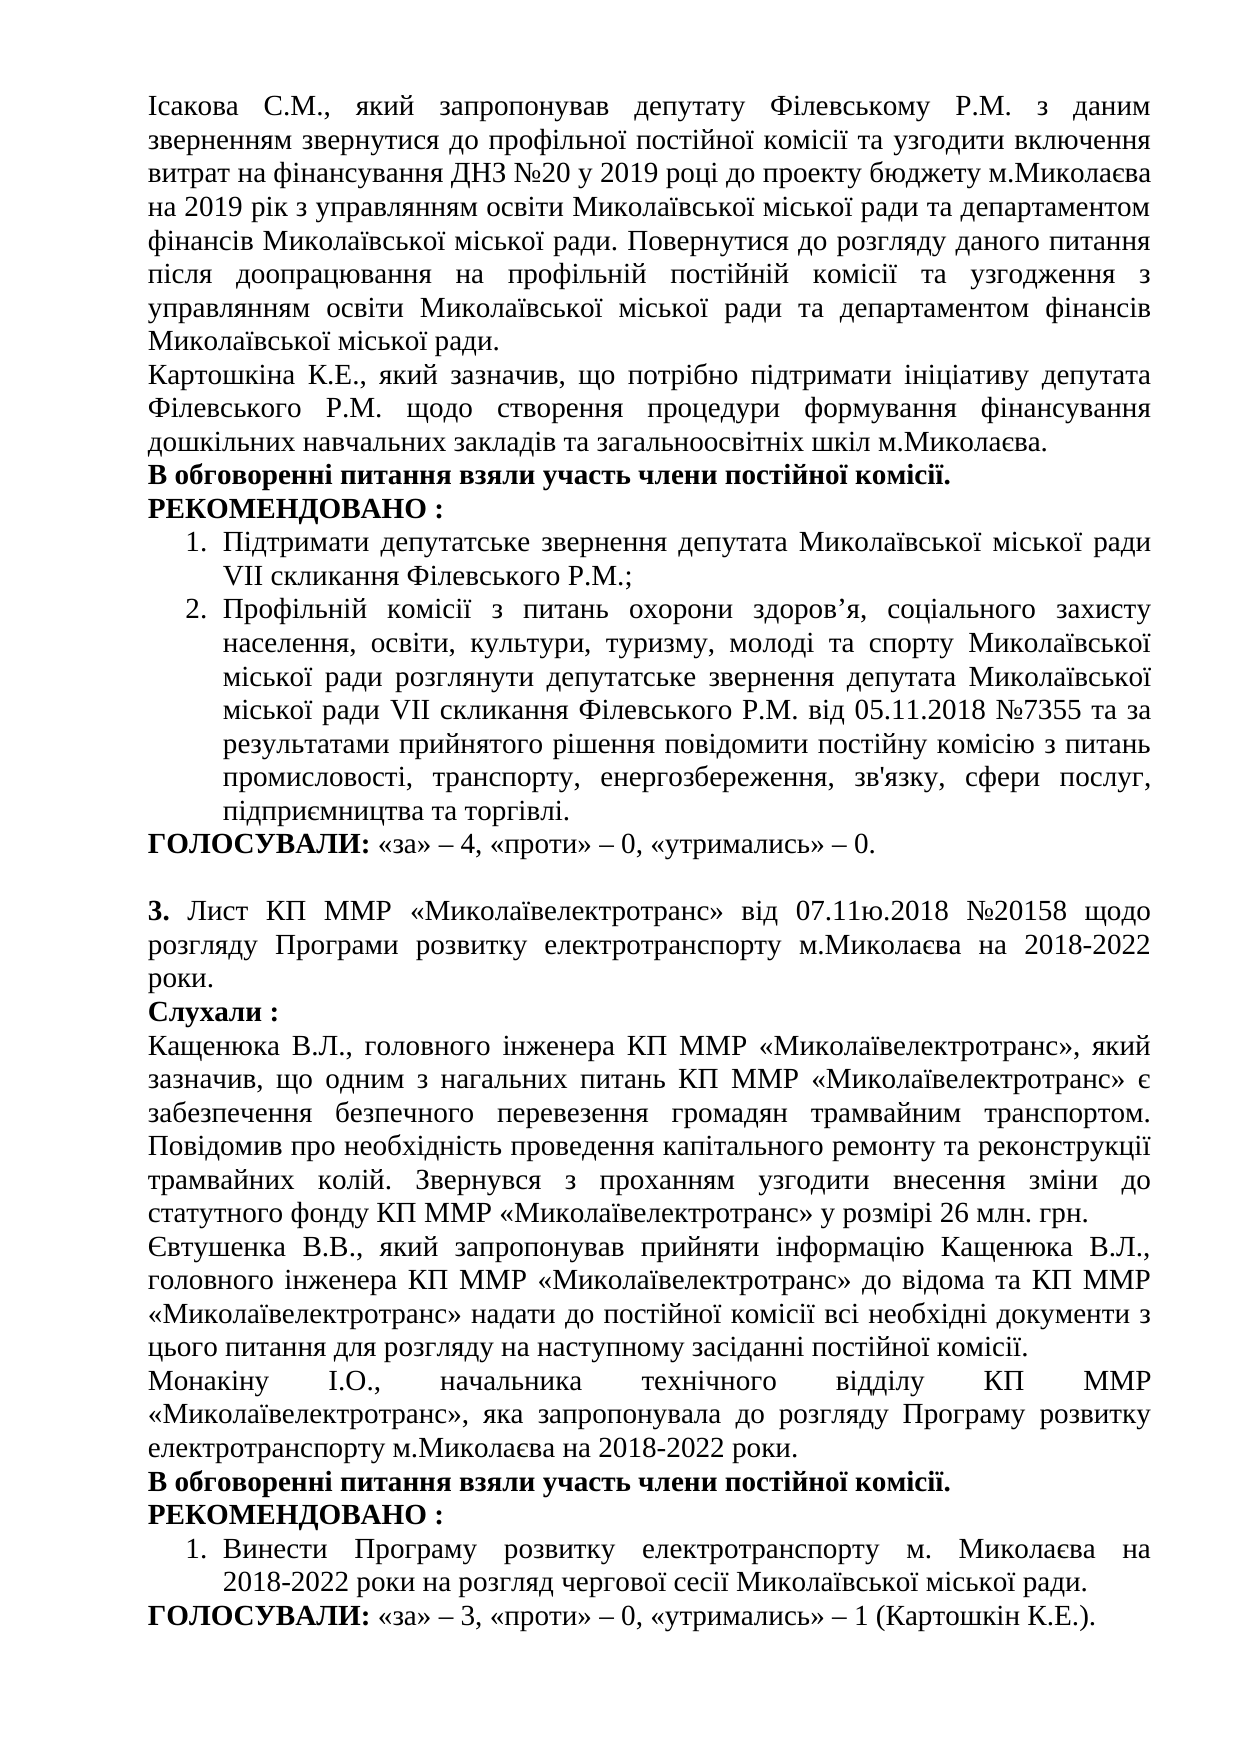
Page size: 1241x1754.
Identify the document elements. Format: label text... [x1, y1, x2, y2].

text ГОЛОСУВАЛИ: «за» – 4, «проти» – 0, «утримались» – 0. [148, 826, 1152, 860]
text Слухали : [148, 994, 1152, 1028]
text Монакіну І.О., начальника технічного відділу КП ММР «Миколаївелектротранс», яка запропонувала до розгляду Програму розвитку електротранспорту м.Миколаєва на 2018-2022 роки. [148, 1363, 1152, 1464]
text ГОЛОСУВАЛИ: «за» – 3, «проти» – 0, «утримались» – 1 (Картошкін К.Е.). [148, 1598, 1152, 1631]
text Кащенюка В.Л., головного інженера КП ММР «Миколаївелектротранс», який зазначив, що одним з нагальних питань КП ММР «Миколаївелектротранс» є забезпечення безпечного перевезення громадян трамвайним транспортом. Повідомив про необхідність проведення капітального ремонту та реконструкції трамвайних колій. Звернувся з проханням узгодити внесення зміни до статутного фонду КП ММР «Миколаївелектротранс» у розмірі 26 млн. грн. [148, 1028, 1152, 1229]
list Профільній комісії з питань охорони здоров’я, соціального захисту населення, освіти, культури, туризму, молоді та спорту Миколаївської міської ради розглянути депутатське звернення депутата Миколаївської міської ради VII скликання Філевського Р.М. від 05.11.2018 №7355 та за результатами прийнятого рішення повідомити постійну комісію з питань промисловості, транспорту, енергозбереження, зв'язку, сфери послуг, підприємництва та торгівлі. [185, 592, 1152, 826]
text Картошкіна К.Е., який зазначив, що потрібно підтримати ініціативу депутата Філевського Р.М. щодо створення процедури формування фінансування дошкільних навчальних закладів та загальноосвітніх шкіл м.Миколаєва. [148, 357, 1152, 457]
list Винести Програму розвитку електротранспорту м. Миколаєва на 2018-2022 роки на розгляд чергової сесії Миколаївської міської ради. [185, 1531, 1152, 1598]
text 3. Лист КП ММР «Миколаївелектротранс» від 07.11ю.2018 №20158 щодо розгляду Програми розвитку електротранспорту м.Миколаєва на 2018-2022 роки. [148, 893, 1152, 994]
text Євтушенка В.В., який запропонував прийняти інформацію Кащенюка В.Л., головного інженера КП ММР «Миколаївелектротранс» до відома та КП ММР «Миколаївелектротранс» надати до постійної комісії всі необхідні документи з цього питання для розгляду на наступному засіданні постійної комісії. [148, 1229, 1152, 1363]
text РЕКОМЕНДОВАНО : [148, 491, 1152, 524]
text Ісакова С.М., який запропонував депутату Філевському Р.М. з даним зверненням звернутися до профільної постійної комісії та узгодити включення витрат на фінансування ДНЗ №20 у 2019 році до проекту бюджету м.Миколаєва на 2019 рік з управлянням освіти Миколаївської міської ради та департаментом фінансів Миколаївської міської ради. Повернутися до розгляду даного питання після доопрацювання на профільній постійній комісії та узгодження з управлянням освіти Миколаївської міської ради та департаментом фінансів Миколаївської міської ради. [148, 88, 1152, 357]
list Підтримати депутатське звернення депутата Миколаївської міської ради VII скликання Філевського Р.М.; [185, 524, 1152, 592]
text В обговоренні питання взяли участь члени постійної комісії. [148, 1464, 1152, 1497]
text РЕКОМЕНДОВАНО : [148, 1497, 1152, 1531]
text В обговоренні питання взяли участь члени постійної комісії. [148, 457, 1152, 491]
